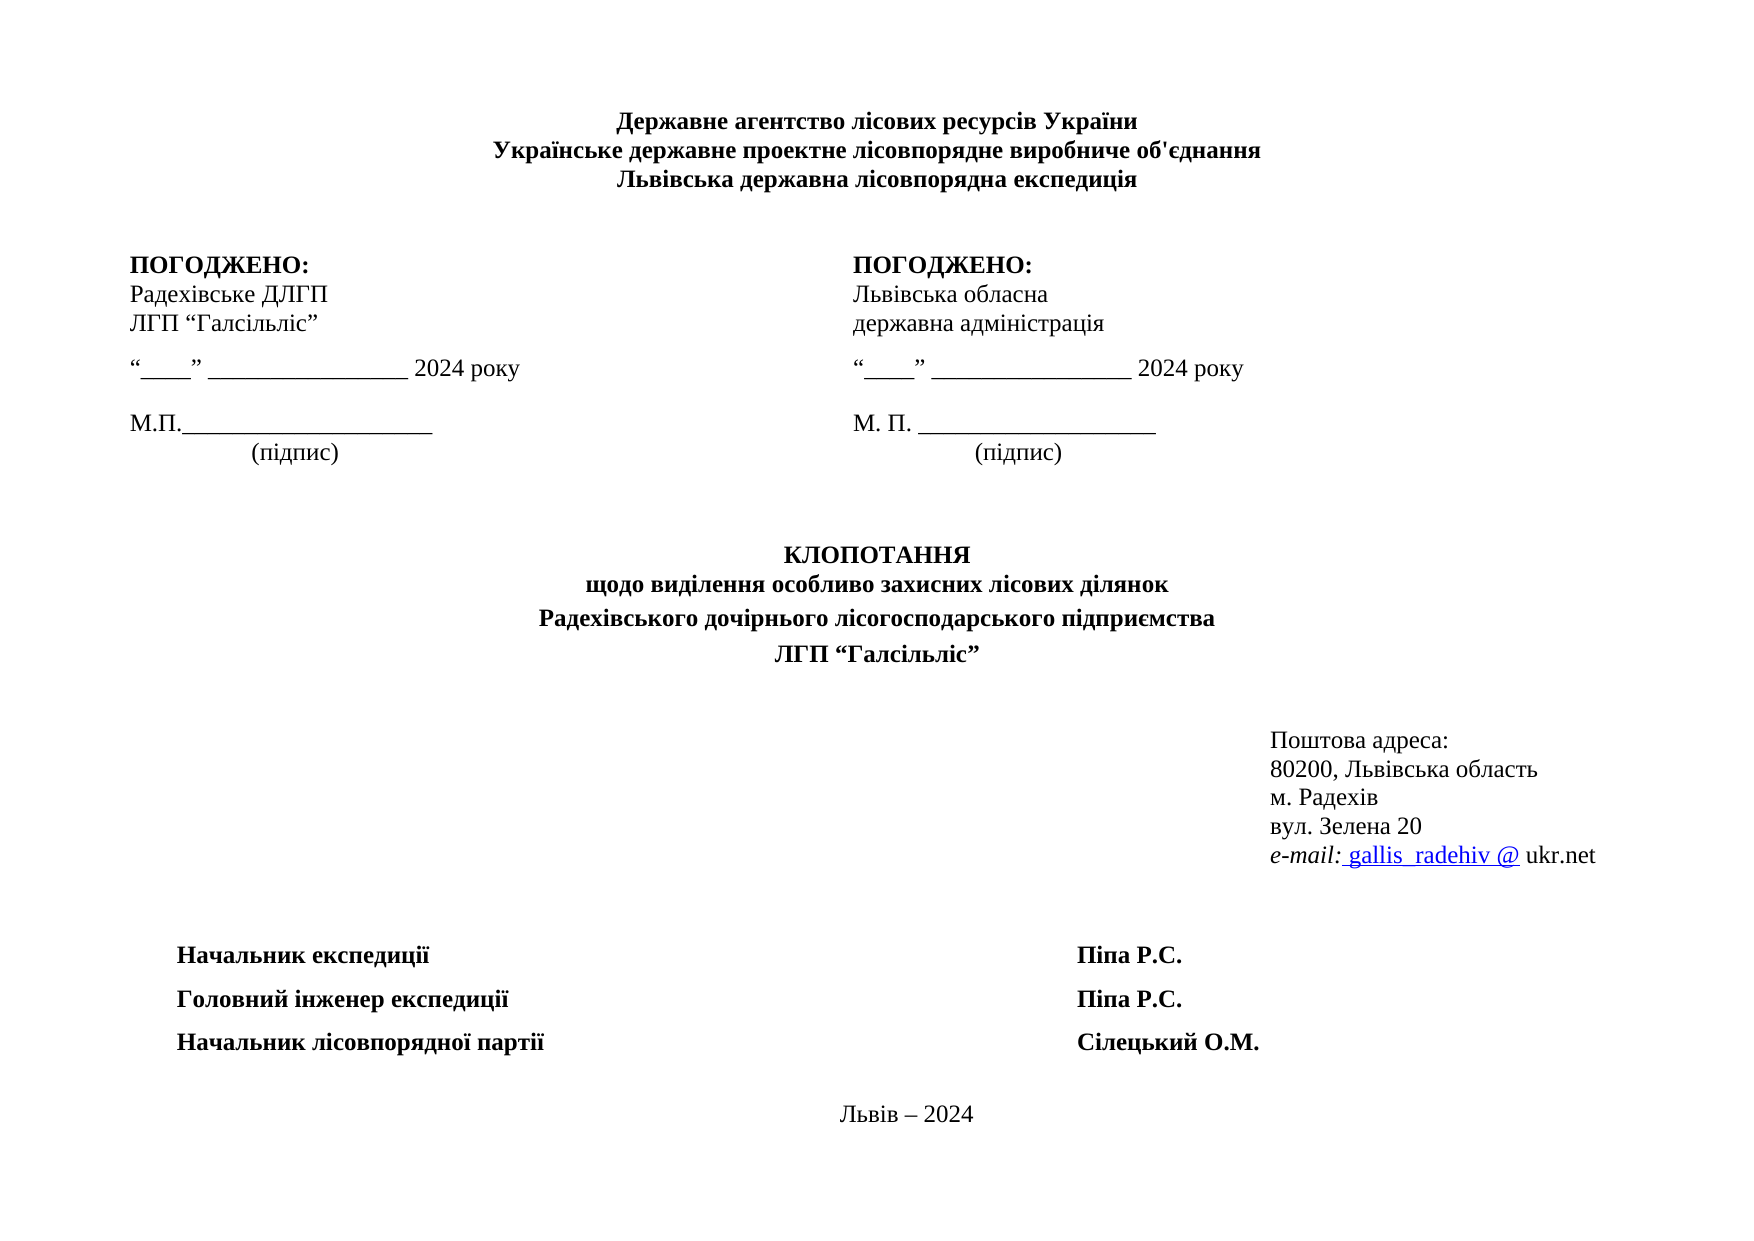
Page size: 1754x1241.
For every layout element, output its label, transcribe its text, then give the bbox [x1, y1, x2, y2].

table_header ПОГОДЖЕНО: Львівська обласна державна адміністрація “____” ________________ 2024 року М. П. ___________________ (підпис) [842, 250, 1639, 466]
text Радехівського дочірнього лісогосподарського підприємства [118, 603, 1636, 631]
text Начальник лісовпорядної партії Сілецький О.М. [118, 1027, 1636, 1056]
text Українське державне проектне лісовпорядне виробниче об'єднання [118, 135, 1636, 164]
text Львівська державна лісовпорядна експедиція [118, 164, 1636, 193]
text Державне агентство лісових ресурсів України [118, 106, 1636, 135]
text м. Радехів [118, 782, 1636, 811]
text КЛОПОТАННЯ [118, 540, 1636, 569]
text ЛГП “Галсільліс” [118, 639, 1636, 667]
text Начальник експедиції Піпа Р.С. [118, 941, 1636, 969]
text Головний інженер екcпедиції Піпа Р.С. [118, 984, 1636, 1012]
text щодо виділення особливо захисних лісових ділянок [118, 569, 1636, 598]
text 80200, Львівська область [118, 754, 1636, 782]
text Львів – 2024 [118, 1099, 1636, 1127]
text Поштова адреса: [1226, 725, 1636, 754]
table_header ПОГОДЖЕНО: Радехівське ДЛГП ЛГП “Галсільліс” “____” ________________ 2024 року М.П.____________________ (підпис) [118, 250, 842, 466]
text вул. Зелена 20 [118, 811, 1636, 840]
text e-mail: gallis_radehiv @ ukr.net [118, 840, 1636, 869]
